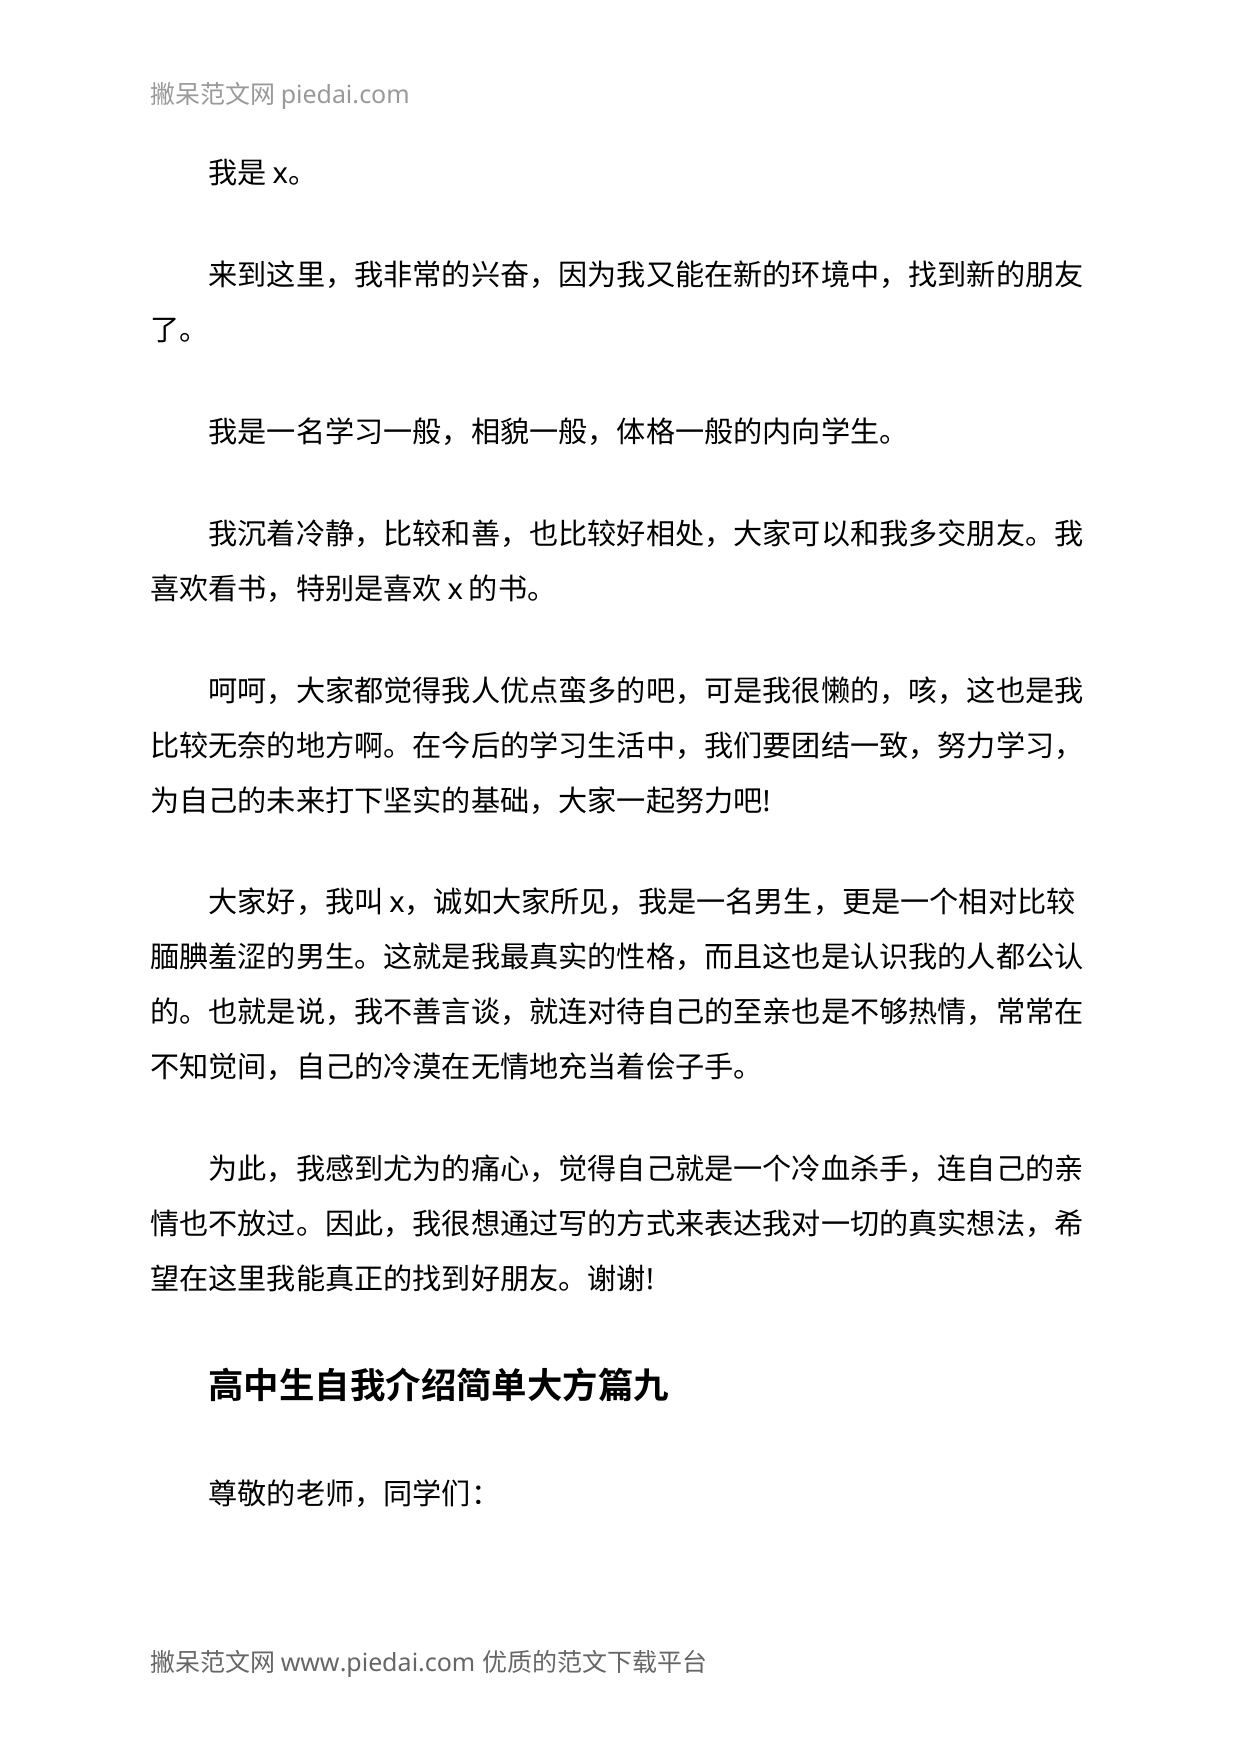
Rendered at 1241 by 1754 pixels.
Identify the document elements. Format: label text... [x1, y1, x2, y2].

text 我是x。 [150, 150, 1090, 192]
text 我是一名学习一般，相貌一般，体格一般的内向学生。 [150, 409, 1090, 451]
text 来到这里，我非常的兴奋，因为我又能在新的环境中，找到新的朋友了。 [150, 252, 1090, 349]
text 高中生自我介绍简单大方篇九 [150, 1357, 1090, 1409]
text 呵呵，大家都觉得我人优点蛮多的吧，可是我很懒的，咳，这也是我比较无奈的地方啊。在今后的学习生活中，我们要团结一致，努力学习，为自己的未来打下坚实的基础，大家一起努力吧! [150, 667, 1090, 819]
text 我沉着冷静，比较和善，也比较好相处，大家可以和我多交朋友。我喜欢看书，特别是喜欢x的书。 [150, 510, 1090, 608]
text 为此，我感到尤为的痛心，觉得自己就是一个冷血杀手，连自己的亲情也不放过。因此，我很想通过写的方式来表达我对一切的真实想法，希望在这里我能真正的找到好朋友。谢谢! [150, 1146, 1090, 1298]
text 尊敬的老师，同学们： [150, 1471, 1090, 1513]
text 大家好，我叫x，诚如大家所见，我是一名男生，更是一个相对比较腼腆羞涩的男生。这就是我最真实的性格，而且这也是认识我的人都公认的。也就是说，我不善言谈，就连对待自己的至亲也是不够热情，常常在不知觉间，自己的冷漠在无情地充当着侩子手。 [150, 879, 1090, 1086]
